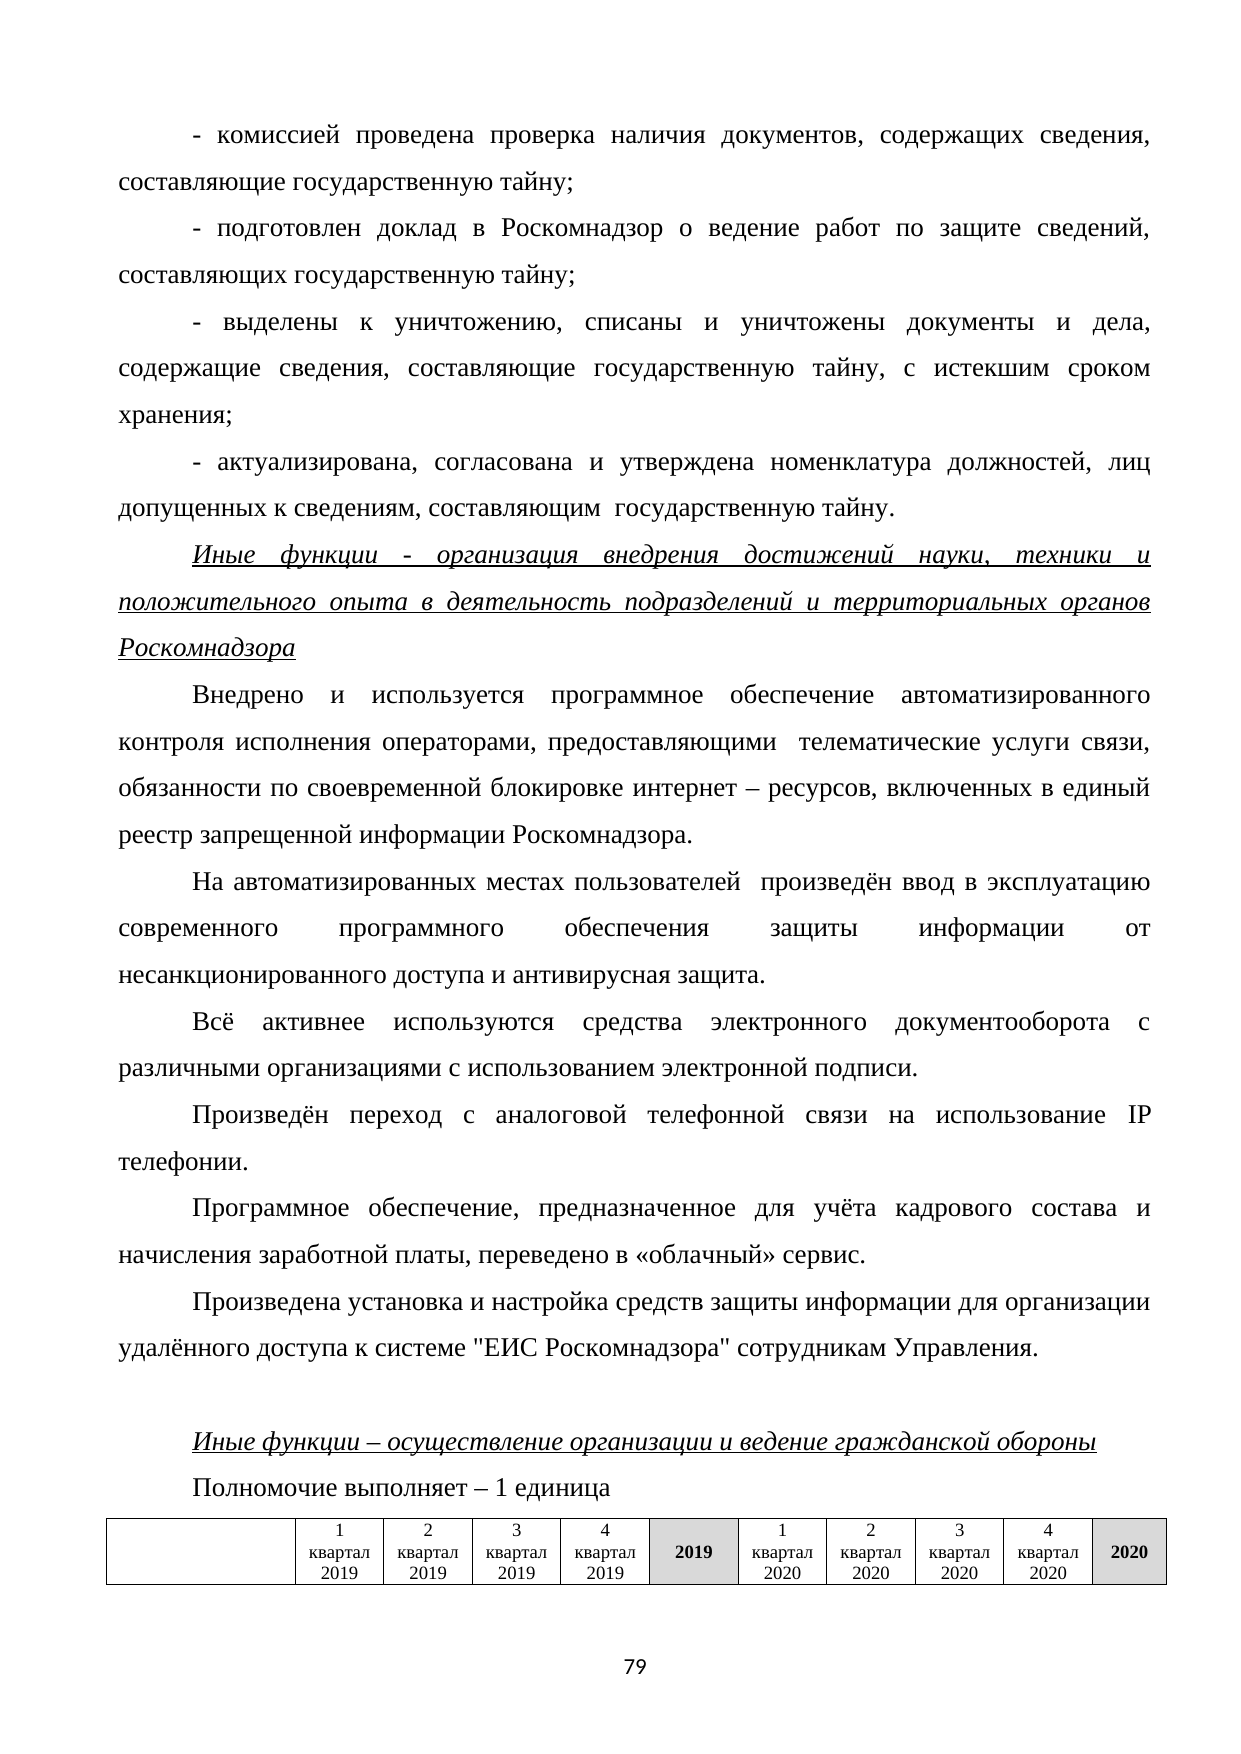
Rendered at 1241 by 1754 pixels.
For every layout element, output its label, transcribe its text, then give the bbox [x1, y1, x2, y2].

text - подготовлен доклад в Роскомнадзор о ведение работ по защите сведений, составляющих государственную тайну; [118, 211, 1152, 289]
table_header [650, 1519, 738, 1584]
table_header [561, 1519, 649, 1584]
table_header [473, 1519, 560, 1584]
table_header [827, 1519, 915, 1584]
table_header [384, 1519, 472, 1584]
text Внедрено и используется программное обеспечение автоматизированного контроля исполнения операторами, предоставляющими телематические услуги связи, обязанности по своевременной блокировке интернет – ресурсов, включенных в единый реестр запрещенной информации Роскомнадзора. [118, 678, 1152, 849]
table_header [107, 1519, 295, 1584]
text Произведён переход с аналоговой телефонной связи на использование IP телефонии. [118, 1098, 1152, 1176]
text - выделены к уничтожению, списаны и уничтожены документы и дела, содержащие сведения, составляющие государственную тайну, с истекшим сроком хранения; [118, 305, 1152, 429]
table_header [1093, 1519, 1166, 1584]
text На автоматизированных местах пользователей произведён ввод в эксплуатацию современного программного обеспечения защиты информации от несанкционированного доступа и антивирусная защита. [118, 865, 1152, 989]
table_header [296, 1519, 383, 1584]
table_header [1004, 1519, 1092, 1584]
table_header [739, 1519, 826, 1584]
text Программное обеспечение, предназначенное для учёта кадрового состава и начисления заработной платы, переведено в «облачный» сервис. [118, 1191, 1152, 1269]
text Всё активнее используются средства электронного документооборота с различными организациями с использованием электронной подписи. [118, 1005, 1152, 1083]
text - актуализирована, согласована и утверждена номенклатура должностей, лиц допущенных к сведениям, составляющим государственную тайну. [118, 445, 1152, 523]
text Иные функции – осуществление организации и ведение гражданской обороны [118, 1425, 1152, 1456]
text Полномочие выполняет – 1 единица [118, 1471, 1152, 1503]
text Произведена установка и настройка средств защиты информации для организации удалённого доступа к системе "ЕИС Роскомнадзора" сотрудникам Управления. [118, 1285, 1152, 1363]
text - комиссией проведена проверка наличия документов, содержащих сведения, составляющие государственную тайну; [118, 118, 1152, 196]
text Иные функции - организация внедрения достижений науки, техники и положительного опыта в деятельность подразделений и территориальных органов Роскомнадзора [118, 538, 1152, 663]
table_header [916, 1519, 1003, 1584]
